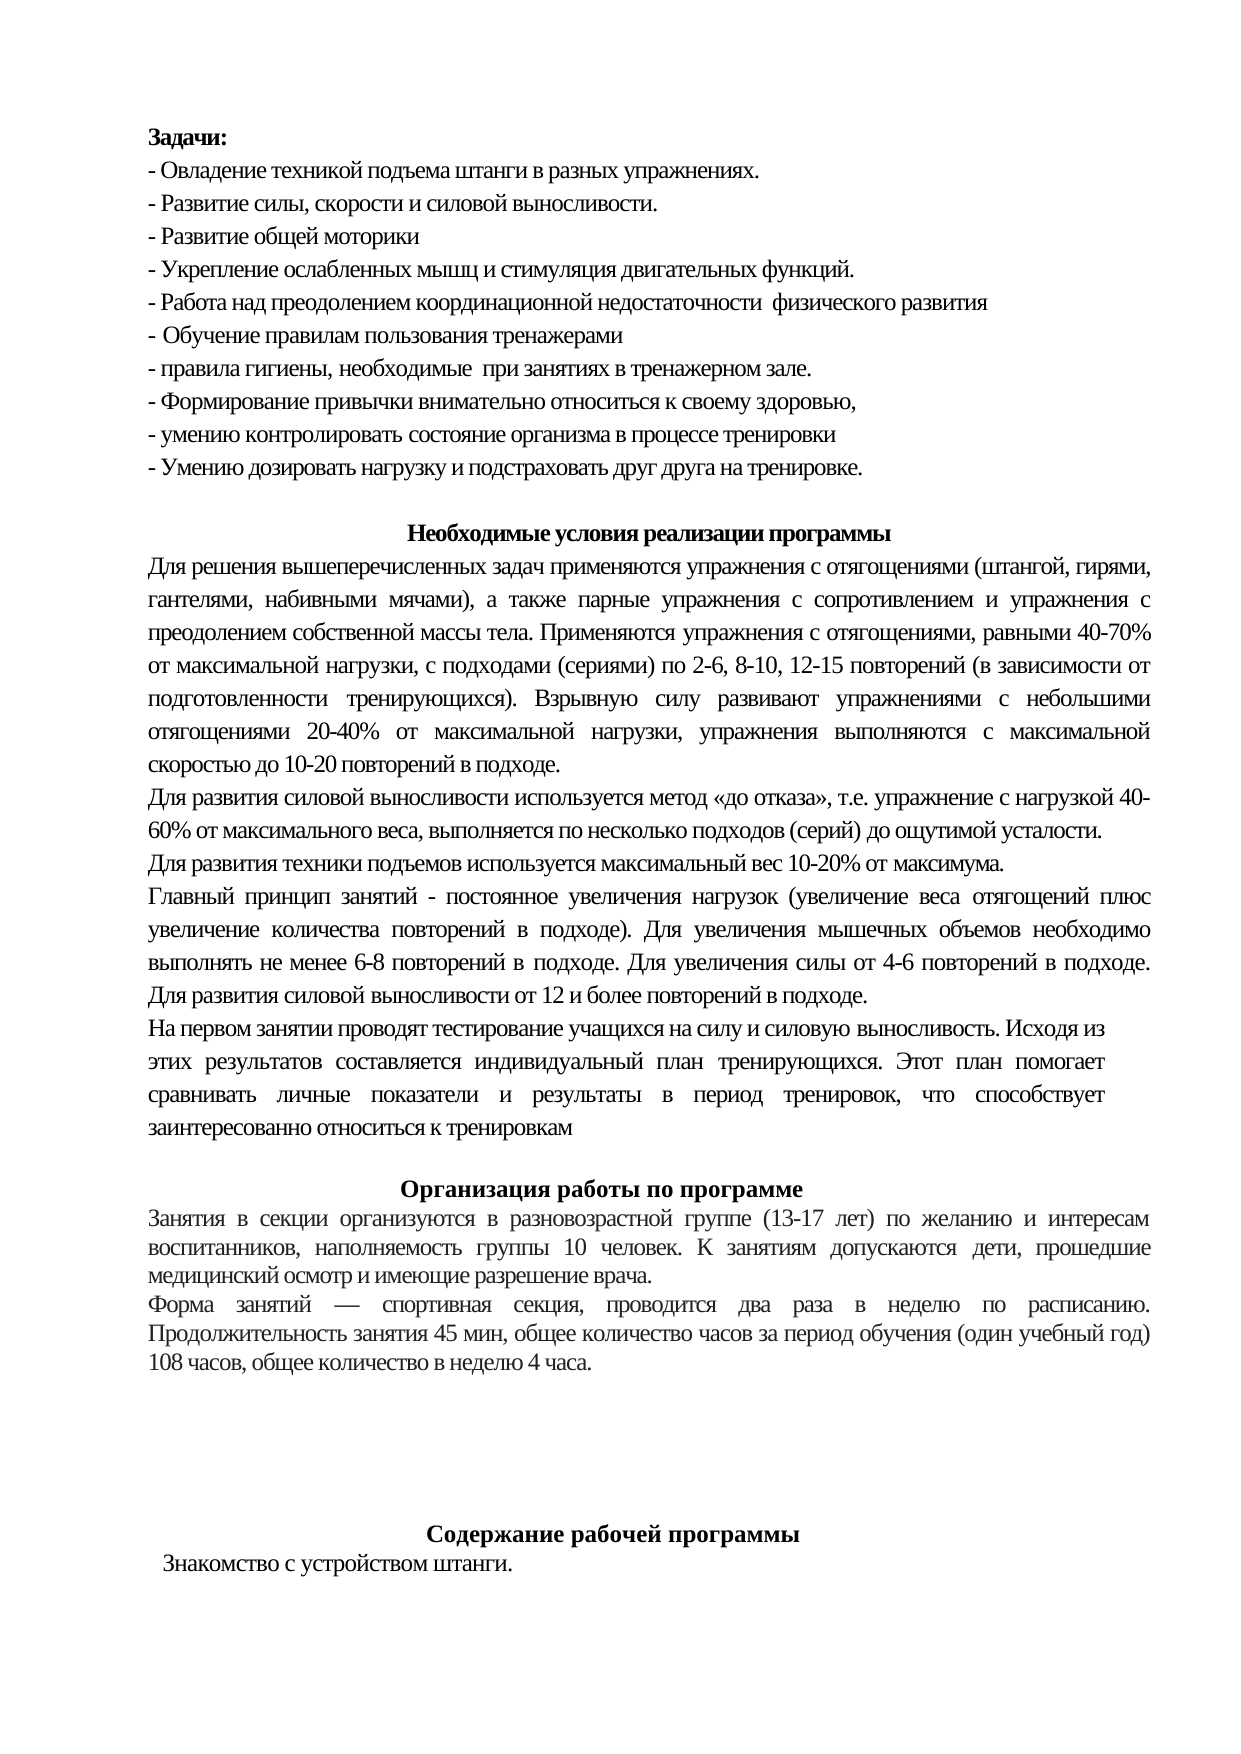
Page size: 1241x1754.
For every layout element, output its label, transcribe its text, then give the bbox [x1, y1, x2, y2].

text Для развития силовой выносливости используется метод «до отказа», т.е. упражнение с нагрузкой 40-60% от максимального веса, выполняется по несколько подходов (серий) до ощутимой усталости. [148, 782, 1152, 844]
text Главный принцип занятий - постоянное увеличения нагрузок (увеличение веса отягощений плюс увеличение количества повторений в подходе). Для увеличения мышечных объемов необходимо выполнять не менее 6-8 повторений в подходе. Для увеличения силы от 4-6 повторений в подходе. Для развития силовой выносливости от 12 и более повторений в подходе. [148, 881, 1152, 1009]
text - правила гигиены, необходимые при занятиях в тренажерном зале. [148, 353, 1152, 382]
text Для решения вышеперечисленных задач применяются упражнения с отягощениями (штангой, гирями, гантелями, набивными мячами), а также парные упражнения с сопротивлением и упражнения с преодолением собственной массы тела. Применяются упражнения с отягощениями, равными 40-70% от максимальной нагрузки, с подходами (сериями) по 2-6, 8-10, 12-15 повторений (в зависимости от подготовленности тренирующихся). Взрывную силу развивают упражнениями с небольшими отягощениями 20-40% от максимальной нагрузки, упражнения выполняются с максимальной скоростью до 10-20 повторений в подходе. [148, 551, 1152, 778]
text - Развитие общей моторики [148, 221, 1152, 249]
text Для развития техники подъемов используется максимальный вес 10-20% от максимума. [148, 848, 1059, 877]
text Форма занятий — спортивная секция, проводится два раза в неделю по расписанию. Продолжительность занятия 45 мин, общее количество часов за период обучения (один учебный год) 108 часов, общее количество в неделю 4 часа. [148, 1289, 1152, 1375]
text - Овладение техникой подъема штанги в разных упражнениях. [148, 155, 1152, 183]
text На первом занятии проводят тестирование учащихся на силу и силовую выносливость. Исходя из этих результатов составляется индивидуальный план тренирующихся. Этот план помогает сравнивать личные показатели и результаты в период тренировок, что способствует заинтересованно относиться к тренировкам [148, 1013, 1106, 1141]
text - Работа над преодолением координационной недостаточности физического развития [148, 287, 1152, 316]
text Знакомство с устройством штанги. [162, 1548, 1152, 1577]
text - Обучение правилам пользования тренажерами [148, 320, 1152, 348]
text Содержание рабочей программы [74, 1519, 1152, 1548]
text - Развитие силы, скорости и силовой выносливости. [148, 188, 1152, 216]
text Задачи: [148, 122, 1152, 150]
text - Формирование привычки внимательно относиться к своему здоровью, [148, 386, 1152, 414]
text Необходимые условия реализации программы [148, 518, 1152, 547]
text - Укрепление ослабленных мышц и стимуляция двигательных функций. [148, 254, 1152, 282]
text - умению контролировать состояние организма в процессе тренировки [148, 419, 1152, 448]
text Занятия в секции организуются в разновозрастной группе (13-17 лет) по желанию и интересам воспитанников, наполняемость группы 10 человек. К занятиям допускаются дети, прошедшие медицинский осмотр и имеющие разрешение врача. [148, 1203, 1152, 1289]
text Организация работы по программе [148, 1174, 1056, 1203]
text - Умению дозировать нагрузку и подстраховать друг друга на тренировке. [148, 452, 1152, 481]
